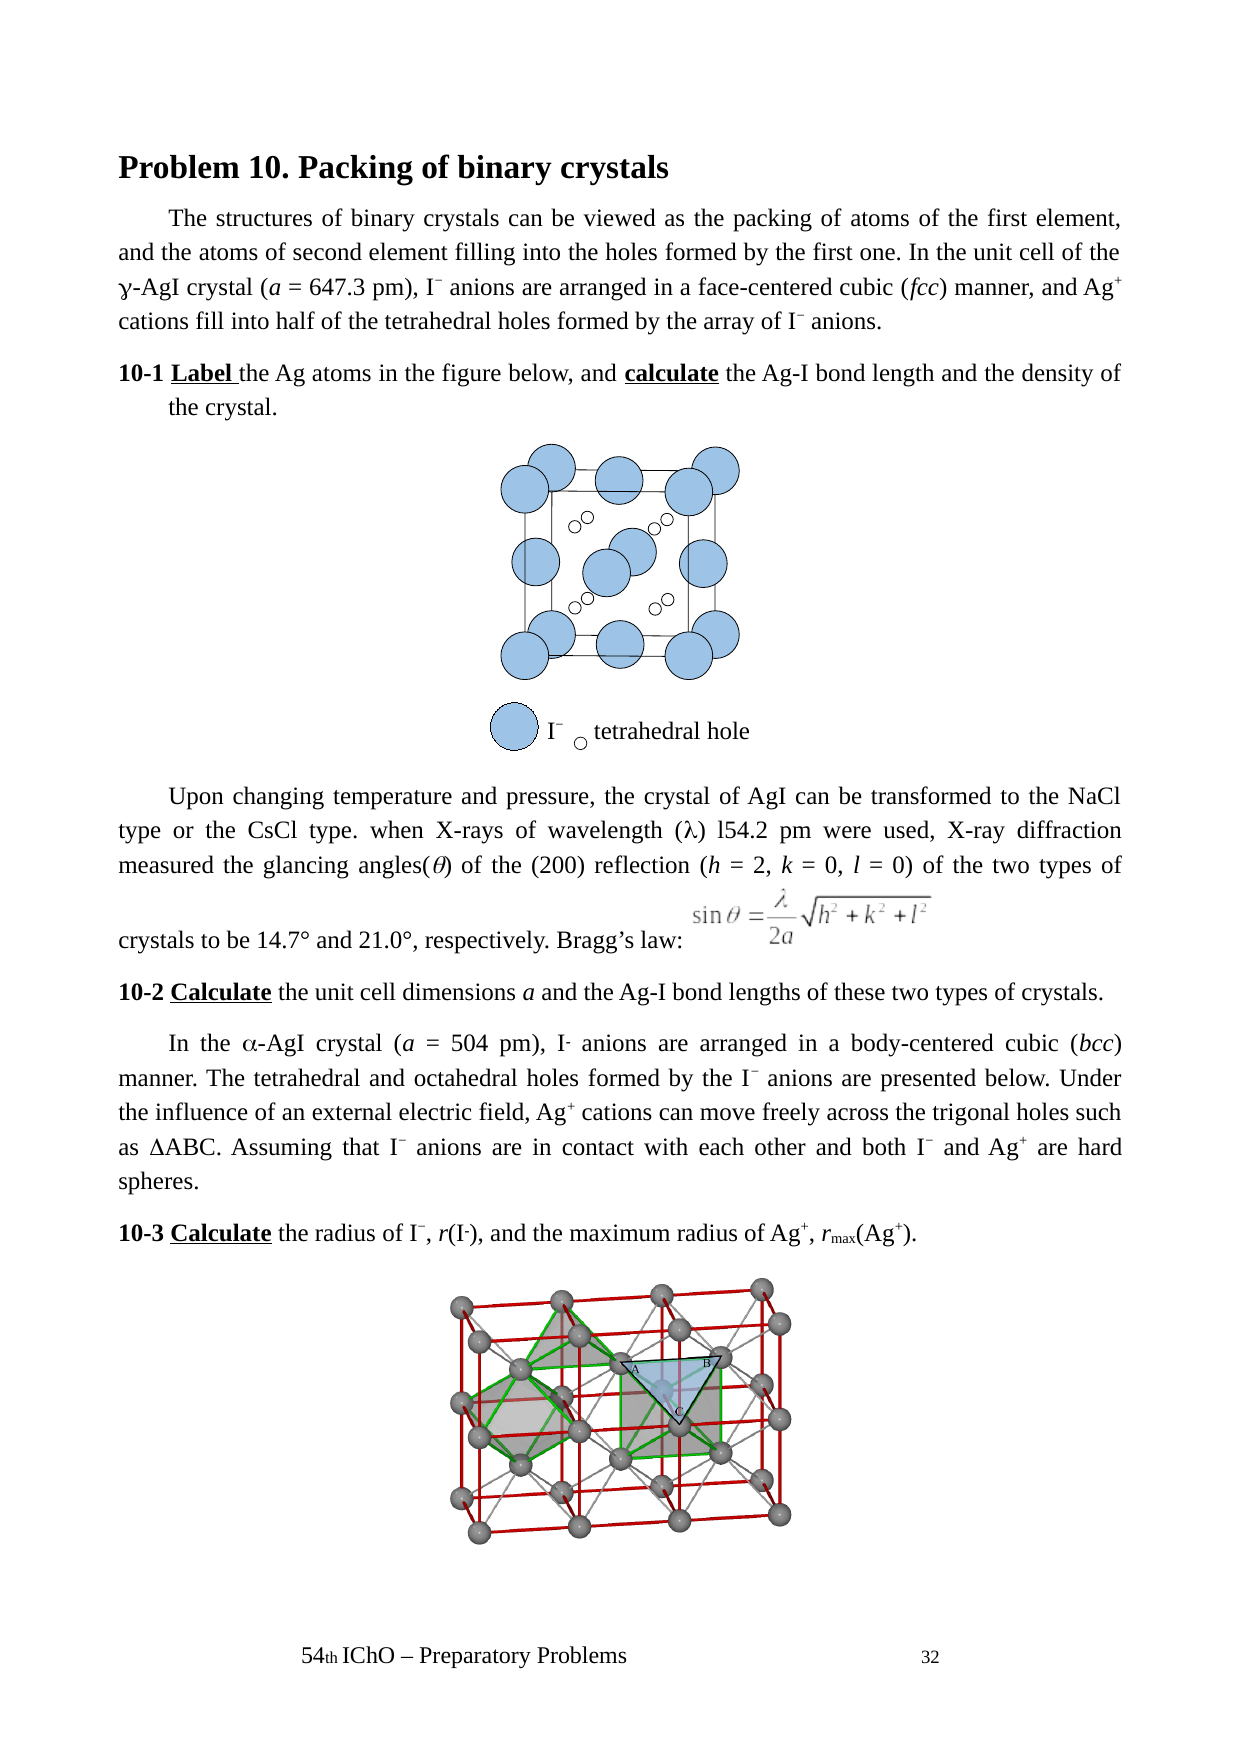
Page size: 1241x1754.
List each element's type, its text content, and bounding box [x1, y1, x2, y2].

picture [431, 1269, 809, 1553]
text The structures of binary crystals can be viewed as the packing of atoms of the first element, and the atoms of second element filling into the holes formed by the first one. In the unit cell of the -AgI crystal (a = 647.3 pm), I− anions are arranged in a face-centered cubic (fcc) manner, and Ag+ cations fill into half of the tetrahedral holes formed by the array of I− anions. [118, 203, 1122, 335]
text 10-3 Calculate the radius of I−, r(I), and the maximum radius of Ag+, rmax(Ag+). [118, 1218, 1122, 1247]
subtitle Problem 10. Packing of binary crystals [118, 148, 1122, 186]
text Upon changing temperature and pressure, the crystal of AgI can be transformed to the NaCl type or the CsCl type. when X-rays of wavelength () l54.2 pm were used, X-ray diffraction measured the glancing angles() of the (200) reflection (h = 2, k = 0, l = 0) of the two types of crystals to be 14.7° and 21.0°, respectively. Bragg’s law: [118, 781, 1122, 954]
text 10-2 Calculate the unit cell dimensions a and the Ag-I bond lengths of these two types of crystals. [118, 977, 1122, 1006]
text 10-1 Label the Ag atoms in the figure below, and calculate the Ag-I bond length and the density of the crystal. [118, 358, 1122, 421]
text I− tetrahedral hole [118, 703, 1122, 758]
text In the -AgI crystal (a = 504 pm), I anions are arranged in a body-centered cubic (bcc) manner. The tetrahedral and octahedral holes formed by the I− anions are presented below. Under the influence of an external electric field, Ag+ cations can move freely across the trigonal holes such as ABC. Assuming that I− anions are in contact with each other and both I− and Ag+ are hard spheres. [118, 1028, 1122, 1195]
